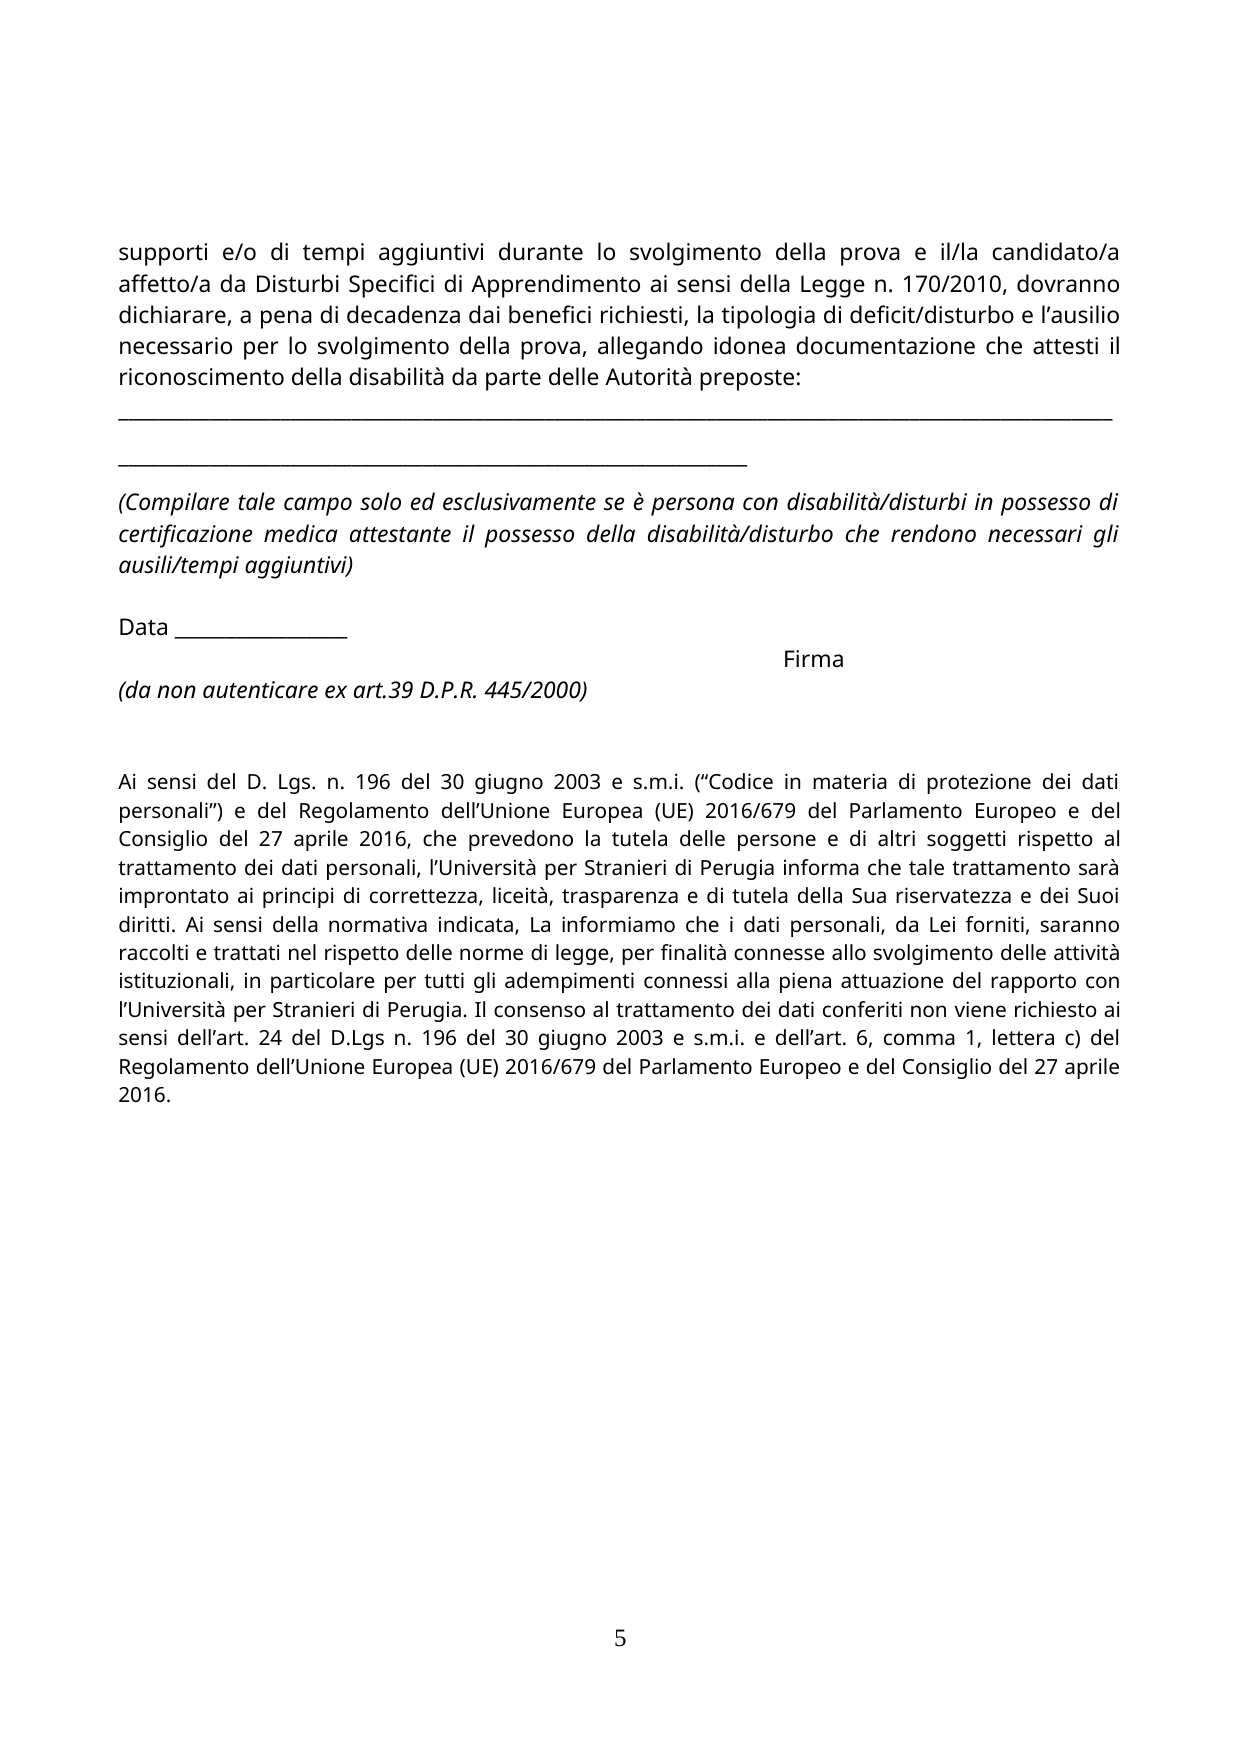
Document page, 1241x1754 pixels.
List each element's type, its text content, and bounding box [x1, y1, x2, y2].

text Data _________________ [118, 611, 1122, 642]
text (Compilare tale campo solo ed esclusivamente se è persona con disabilità/disturbi in possesso di certificazione medica attestante il possesso della disabilità/disturbo che rendono necessari gli ausili/tempi aggiuntivi) [118, 486, 1122, 580]
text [118, 236, 1122, 392]
text Firma [118, 642, 1122, 674]
text ________________________________________________________________________________________________________________________________________________________________ [118, 392, 1122, 471]
text (da non autenticare ex art.39 D.P.R. 445/2000) [118, 674, 1122, 705]
text Ai sensi del D. Lgs. n. 196 del 30 giugno 2003 e s.m.i. (“Codice in materia di protezione dei dati personali”) e del Regolamento dell’Unione Europea (UE) 2016/679 del Parlamento Europeo e del Consiglio del 27 aprile 2016, che prevedono la tutela delle persone e di altri soggetti rispetto al trattamento dei dati personali, l’Università per Stranieri di Perugia informa che tale trattamento sarà improntato ai principi di correttezza, liceità, trasparenza e di tutela della Sua riservatezza e dei Suoi diritti. Ai sensi della normativa indicata, La informiamo che i dati personali, da Lei forniti, saranno raccolti e trattati nel rispetto delle norme di legge, per finalità connesse allo svolgimento delle attività istituzionali, in particolare per tutti gli adempimenti connessi alla piena attuazione del rapporto con l’Università per Stranieri di Perugia. Il consenso al trattamento dei dati conferiti non viene richiesto ai sensi dell’art. 24 del D.Lgs n. 196 del 30 giugno 2003 e s.m.i. e dell’art. 6, comma 1, lettera c) del Regolamento dell’Unione Europea (UE) 2016/679 del Parlamento Europeo e del Consiglio del 27 aprile 2016. [118, 767, 1122, 1109]
